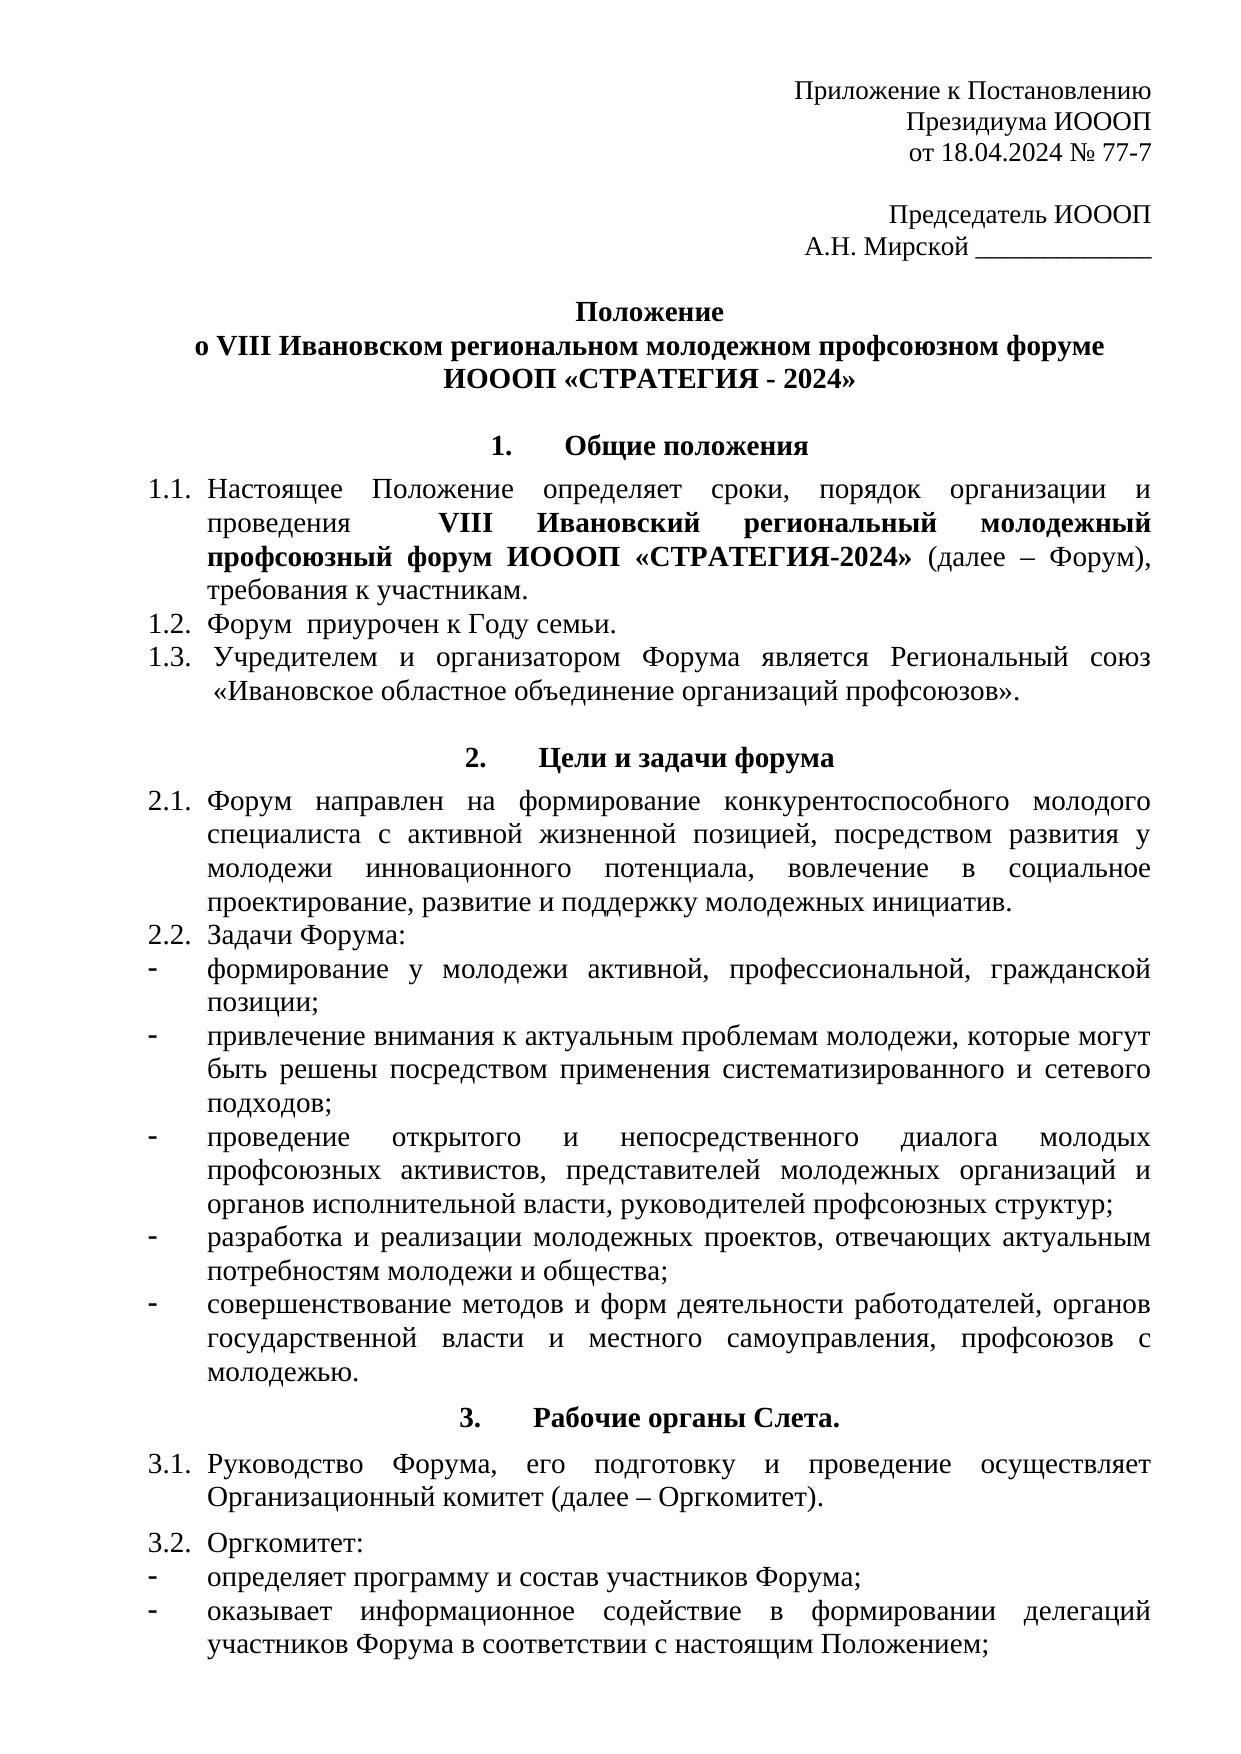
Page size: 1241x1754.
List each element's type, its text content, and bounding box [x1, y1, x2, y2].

list определяет программу и состав участников Форума; [148, 1559, 1152, 1593]
list Учредителем и организатором Форума является Региональный союз «Ивановское областное объединение организаций профсоюзов». [148, 639, 1152, 706]
text Председатель ИОООП [148, 198, 1152, 229]
text от 18.04.2024 № 77-7 [148, 136, 1152, 167]
list Рабочие органы Слета. [148, 1400, 1152, 1433]
list Цели и задачи форума [148, 740, 1152, 773]
list Форум направлен на формирование конкурентоспособного молодого специалиста с активной жизненной позицией, посредством развития у молодежи инновационного потенциала, вовлечение в социальное проектирование, развитие и поддержку молодежных инициатив. [148, 783, 1152, 917]
list Форум приурочен к Году семьи. [148, 606, 1152, 639]
text А.Н. Мирской _____________ [148, 229, 1152, 261]
list Задачи Форума: [148, 917, 1152, 951]
text Президиума ИОООП [148, 105, 1152, 136]
text Положение [148, 294, 1152, 328]
list формирование у молодежи активной, профессиональной, гражданской позиции; [148, 951, 1152, 1018]
list Настоящее Положение определяет сроки, порядок организации и проведения VIII Ивановский региональный молодежный профсоюзный форум ИОООП «СТРАТЕГИЯ-2024» (далее – Форум), требования к участникам. [148, 472, 1152, 606]
list Руководство Форума, его подготовку и проведение осуществляет Организационный комитет (далее – Оргкомитет). [148, 1446, 1152, 1513]
text Приложение к Постановлению [148, 74, 1152, 105]
list Общие положения [148, 428, 1152, 462]
list совершенствование методов и форм деятельности работодателей, органов государственной власти и местного самоуправления, профсоюзов с молодежью. [148, 1287, 1152, 1387]
list оказывает информационное содействие в формировании делегаций участников Форума в соответствии с настоящим Положением; [148, 1593, 1152, 1660]
list привлечение внимания к актуальным проблемам молодежи, которые могут быть решены посредством применения систематизированного и сетевого подходов; [148, 1018, 1152, 1119]
list Оргкомитет: [148, 1525, 1152, 1559]
list разработка и реализации молодежных проектов, отвечающих актуальным потребностям молодежи и общества; [148, 1219, 1152, 1287]
list проведение открытого и непосредственного диалога молодых профсоюзных активистов, представителей молодежных организаций и органов исполнительной власти, руководителей профсоюзных структур; [148, 1119, 1152, 1219]
text о VIII Ивановском региональном молодежном профсоюзном форуме ИОООП «СТРАТЕГИЯ - 2024» [148, 328, 1152, 395]
